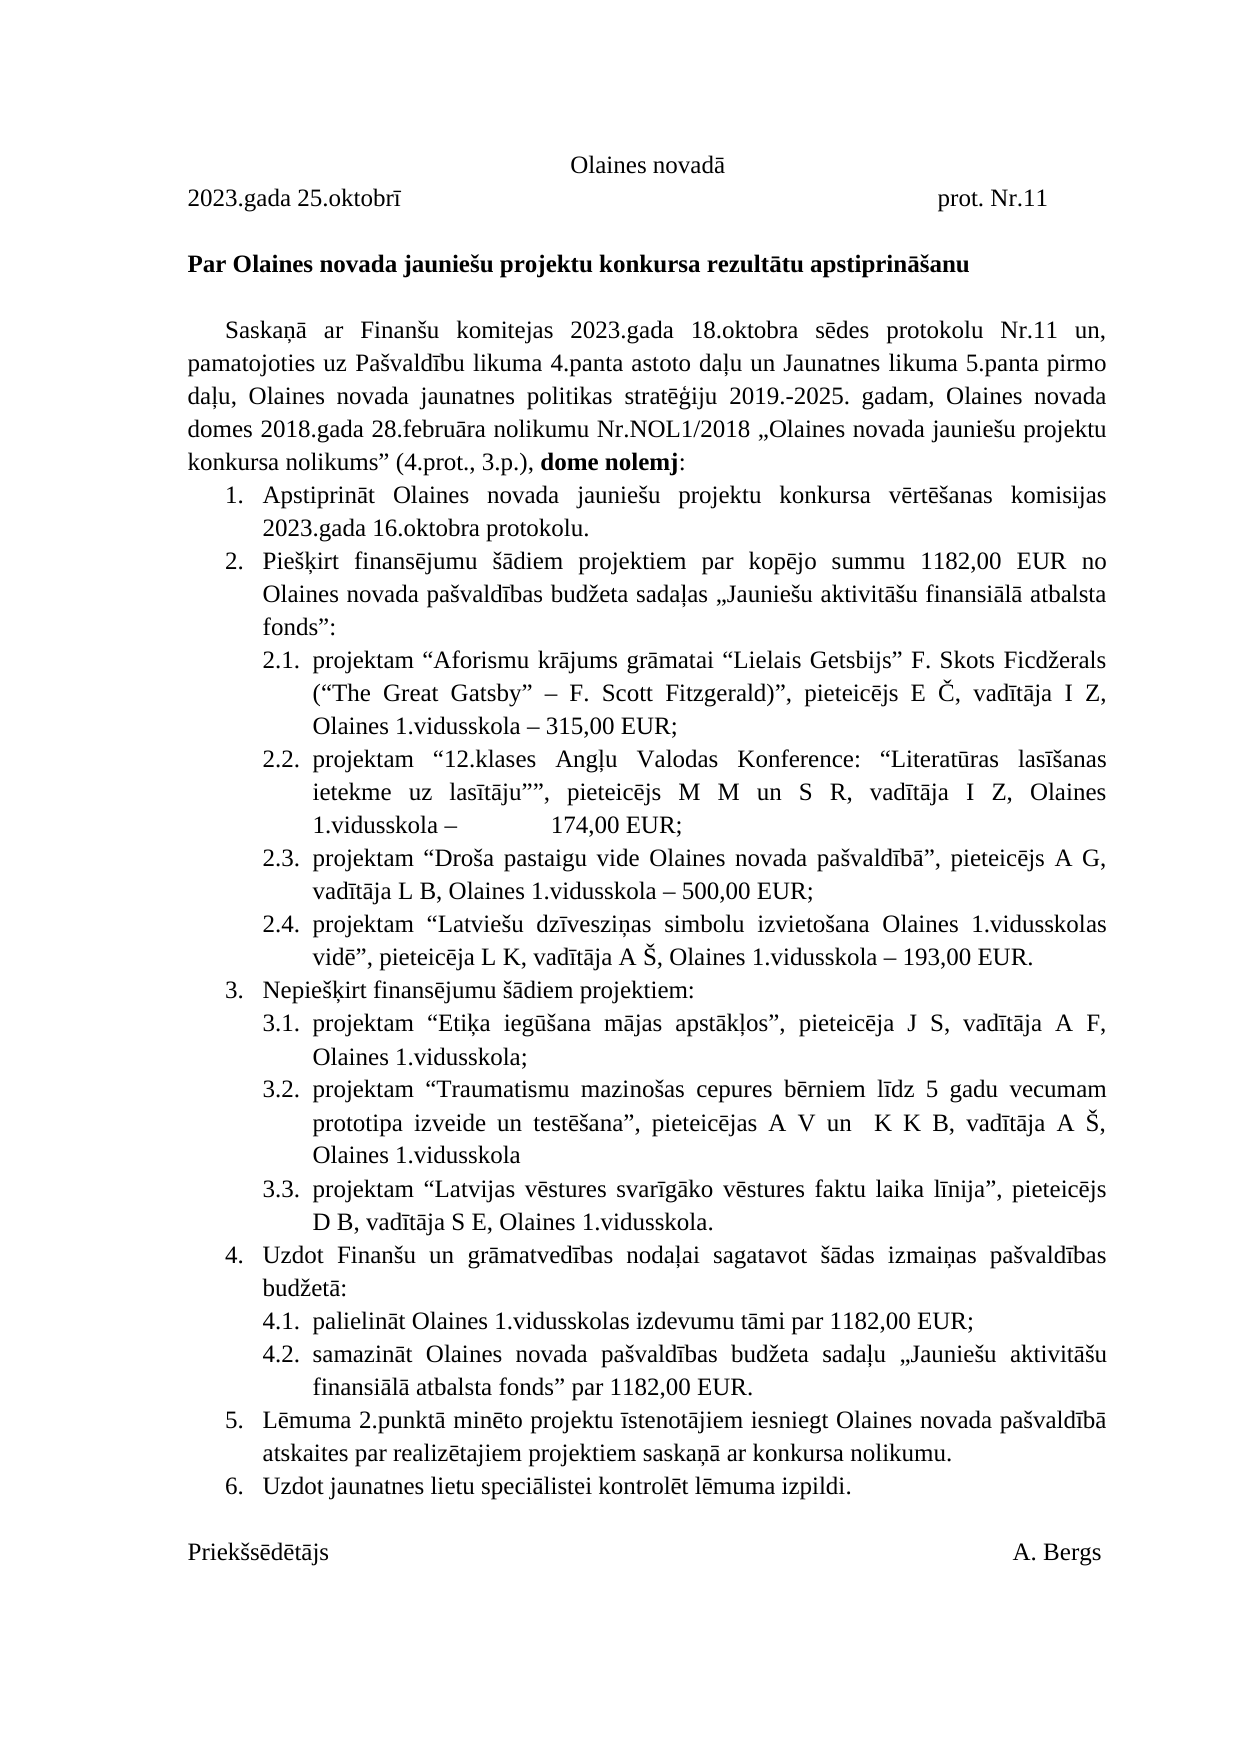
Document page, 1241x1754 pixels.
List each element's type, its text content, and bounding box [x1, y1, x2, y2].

list Lēmuma 2.punktā minēto projektu īstenotājiem iesniegt Olaines novada pašvaldībā atskaites par realizētajiem projektiem saskaņā ar konkursa nolikumu. [225, 1405, 1107, 1467]
text 2023.gada 25.oktobrī prot. Nr.11 [187, 183, 1107, 212]
list projektam “Aforismu krājums grāmatai “Lielais Getsbijs” F. Skots Ficdžerals (“The Great Gatsby” – F. Scott Fitzgerald)”, pieteicējs E Č, vadītāja I Z, Olaines 1.vidusskola – 315,00 EUR; [262, 645, 1107, 740]
list palielināt Olaines 1.vidusskolas izdevumu tāmi par 1182,00 EUR; [262, 1306, 1107, 1334]
text Saskaņā ar Finanšu komitejas 2023.gada 18.oktobra sēdes protokolu Nr.11 un, pamatojoties uz Pašvaldību likuma 4.panta astoto daļu un Jaunatnes likuma 5.panta pirmo daļu, Olaines novada jaunatnes politikas stratēģiju 2019.-2025. gadam, Olaines novada domes 2018.gada 28.februāra nolikumu Nr.NOL1/2018 „Olaines novada jauniešu projektu konkursa nolikums” (4.prot., 3.p.), dome nolemj: [187, 315, 1107, 476]
list Uzdot Finanšu un grāmatvedības nodaļai sagatavot šādas izmaiņas pašvaldības budžetā: [225, 1240, 1107, 1301]
list projektam “12.klases Angļu Valodas Konference: “Literatūras lasīšanas ietekme uz lasītāju””, pieteicējs M M un S R, vadītāja I Z, Olaines 1.vidusskola – 174,00 EUR; [262, 744, 1107, 839]
list projektam “Latvijas vēstures svarīgāko vēstures faktu laika līnija”, pieteicējs D B, vadītāja S E, Olaines 1.vidusskola. [262, 1174, 1107, 1235]
list Uzdot jaunatnes lietu speciālistei kontrolēt lēmuma izpildi. [225, 1471, 1107, 1499]
list projektam “Etiķa iegūšana mājas apstākļos”, pieteicēja J S, vadītāja A F, Olaines 1.vidusskola; [262, 1008, 1107, 1070]
text Par Olaines novada jauniešu projektu konkursa rezultātu apstiprināšanu [187, 249, 1107, 278]
list projektam “Droša pastaigu vide Olaines novada pašvaldībā”, pieteicējs A G, vadītāja L B, Olaines 1.vidusskola – 500,00 EUR; [262, 843, 1107, 905]
list Nepiešķirt finansējumu šādiem projektiem: [225, 976, 1107, 1004]
list Piešķirt finansējumu šādiem projektiem par kopējo summu 1182,00 EUR no Olaines novada pašvaldības budžeta sadaļas „Jauniešu aktivitāšu finansiālā atbalsta fonds”: [225, 546, 1107, 641]
text Priekšsēdētājs A. Bergs [187, 1537, 1107, 1566]
list projektam “Latviešu dzīvesziņas simbolu izvietošana Olaines 1.vidusskolas vidē”, pieteicēja L K, vadītāja A Š, Olaines 1.vidusskola – 193,00 EUR. [262, 909, 1107, 971]
list Apstiprināt Olaines novada jauniešu projektu konkursa vērtēšanas komisijas 2023.gada 16.oktobra protokolu. [225, 480, 1107, 542]
list samazināt Olaines novada pašvaldības budžeta sadaļu „Jauniešu aktivitāšu finansiālā atbalsta fonds” par 1182,00 EUR. [262, 1339, 1107, 1401]
text Olaines novadā [187, 150, 1107, 179]
list projektam “Traumatismu mazinošas cepures bērniem līdz 5 gadu vecumam prototipa izveide un testēšana”, pieteicējas A V un K K B, vadītāja A Š, Olaines 1.vidusskola [262, 1074, 1107, 1169]
